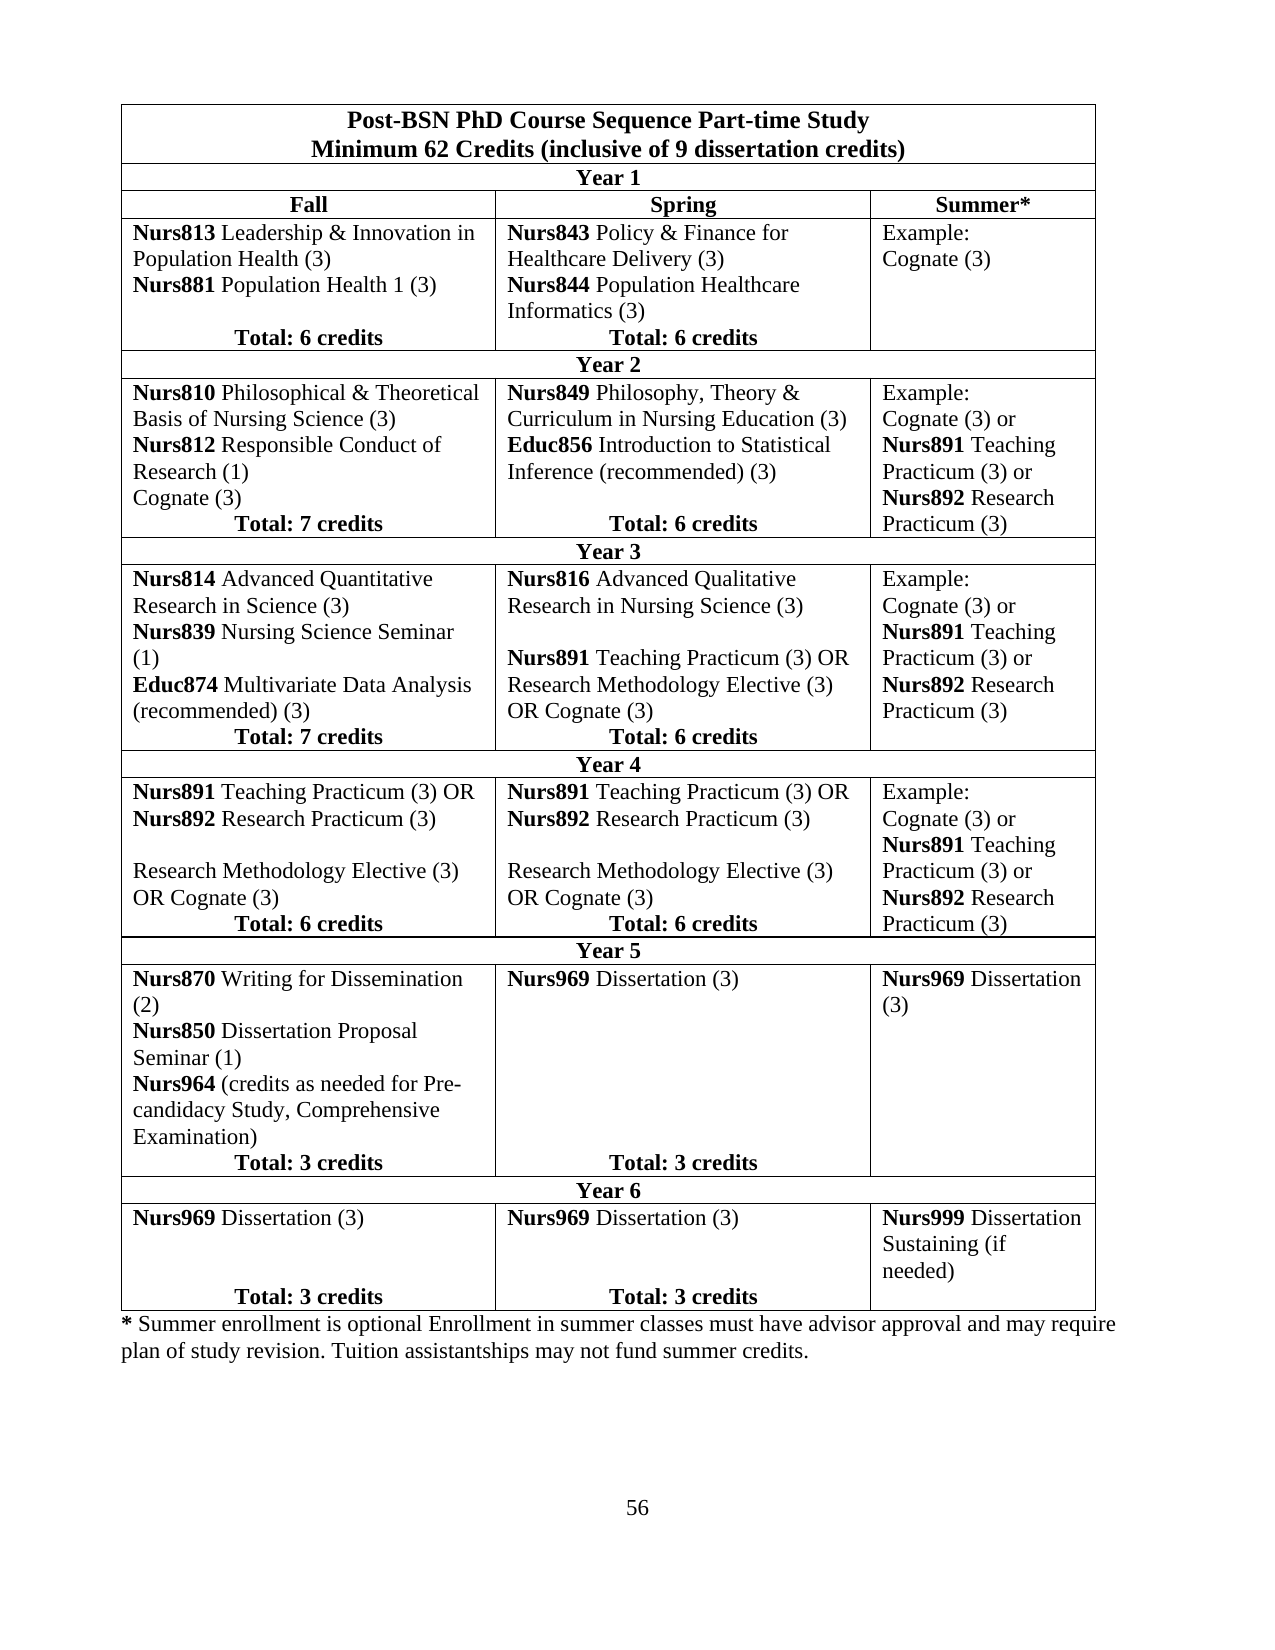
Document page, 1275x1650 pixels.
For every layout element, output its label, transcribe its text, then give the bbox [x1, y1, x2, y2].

table_cell Example: Cognate (3) or Nurs891 Teaching Practicum (3) or Nurs892 Research Practicum (3) [871, 379, 1095, 537]
table_cell Nurs999 Dissertation Sustaining (if needed) [871, 1204, 1095, 1309]
table_cell Year 1 [122, 164, 1095, 190]
table_cell Nurs969 Dissertation (3) Total: 3 credits [496, 965, 870, 1176]
table_cell Nurs810 Philosophical & Theoretical Basis of Nursing Science (3) Nurs812 Responsible Conduct of Research (1) Cognate (3) Total: 7 credits [122, 379, 495, 537]
table_cell Nurs969 Dissertation (3) Total: 3 credits [122, 1204, 495, 1309]
table_cell Year 3 [122, 538, 1095, 564]
table_cell Nurs969 Dissertation (3) Total: 3 credits [496, 1204, 870, 1309]
table_cell Example: Cognate (3) or Nurs891 Teaching Practicum (3) or Nurs892 Research Practicum (3) [871, 778, 1095, 936]
table_cell Spring [496, 191, 870, 217]
table_cell Nurs843 Policy & Finance for Healthcare Delivery (3) Nurs844 Population Healthcare Informatics (3) Total: 6 credits [496, 219, 870, 350]
table_cell Year 5 [122, 938, 1095, 964]
table_cell Nurs816 Advanced Qualitative Research in Nursing Science (3) Nurs891 Teaching Practicum (3) OR Research Methodology Elective (3) OR Cognate (3) Total: 6 credits [496, 565, 870, 750]
table_cell Nurs870 Writing for Dissemination (2) Nurs850 Dissertation Proposal Seminar (1) Nurs964 (credits as needed for Pre-candidacy Study, Comprehensive Examination) Total: 3 credits [122, 965, 495, 1176]
table_cell Example: Cognate (3) or Nurs891 Teaching Practicum (3) or Nurs892 Research Practicum (3) [871, 565, 1095, 750]
table_cell Nurs969 Dissertation (3) [871, 965, 1095, 1176]
text * Summer enrollment is optional Enrollment in summer classes must have advisor approval and may require plan of study revision. Tuition assistantships may not fund summer credits. [121, 1311, 1127, 1363]
table_cell Year 4 [122, 751, 1095, 777]
table_cell Year 2 [122, 351, 1095, 378]
table_cell Nurs849 Philosophy, Theory & Curriculum in Nursing Education (3) Educ856 Introduction to Statistical Inference (recommended) (3) Total: 6 credits [496, 379, 870, 537]
table_cell Summer* [871, 191, 1095, 217]
table_cell Year 6 [122, 1177, 1095, 1203]
table_cell Fall [122, 191, 495, 217]
table_cell Nurs891 Teaching Practicum (3) OR Nurs892 Research Practicum (3) Research Methodology Elective (3) OR Cognate (3) Total: 6 credits [496, 778, 870, 936]
table_cell Example: Cognate (3) [871, 219, 1095, 350]
table_cell Nurs813 Leadership & Innovation in Population Health (3) Nurs881 Population Health 1 (3) Total: 6 credits [122, 219, 495, 350]
table_cell Nurs814 Advanced Quantitative Research in Science (3) Nurs839 Nursing Science Seminar (1) Educ874 Multivariate Data Analysis (recommended) (3) Total: 7 credits [122, 565, 495, 750]
table_header Post-BSN PhD Course Sequence Part-time Study Minimum 62 Credits (inclusive of 9 dissertation credits) [122, 105, 1095, 163]
table_cell Nurs891 Teaching Practicum (3) OR Nurs892 Research Practicum (3) Research Methodology Elective (3) OR Cognate (3) Total: 6 credits [122, 778, 495, 936]
